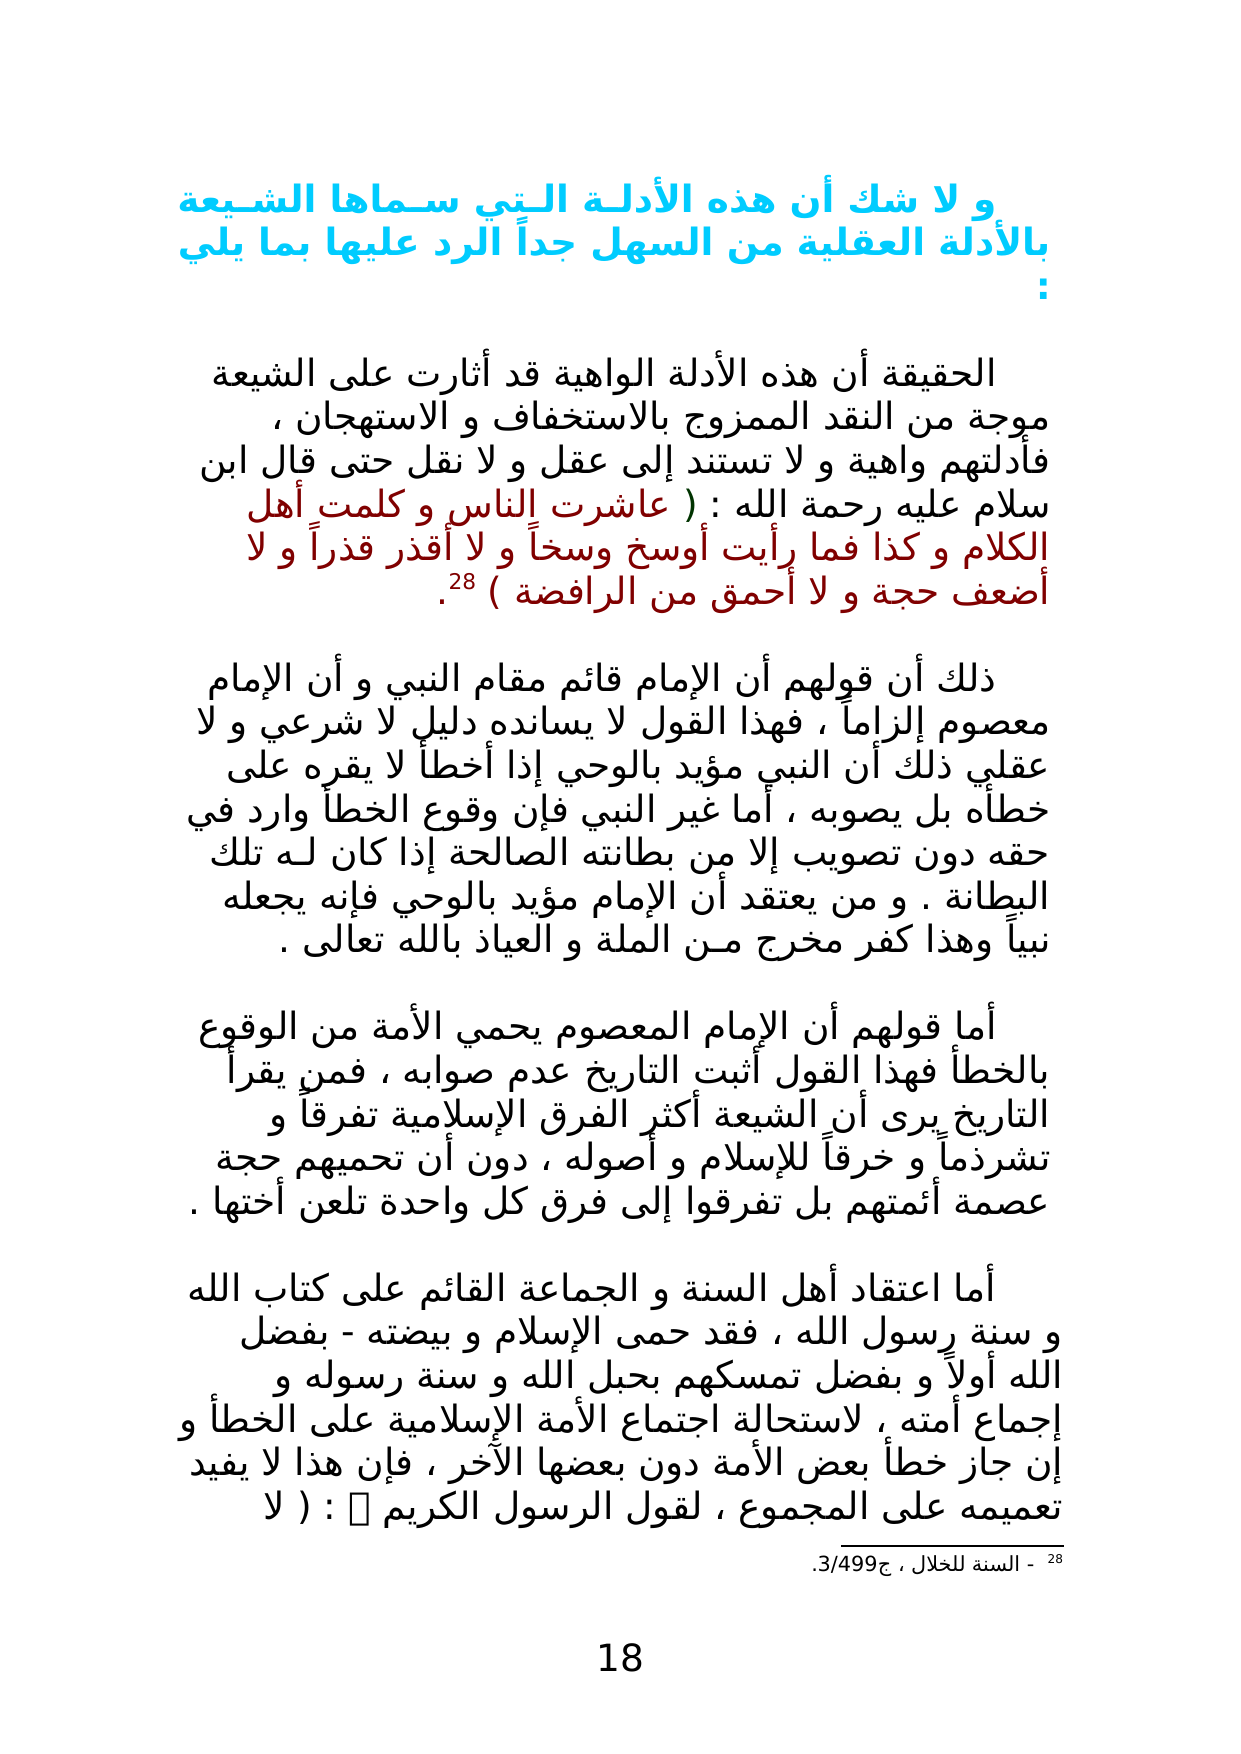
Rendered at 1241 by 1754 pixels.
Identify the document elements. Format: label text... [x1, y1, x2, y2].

text ذلك أن قولهم أن الإمام قائم مقام النبي و أن الإمام معصوم إلزاماً ، فهذا القول لا يسانده دليل لا شرعي و لا عقلي ذلك أن النبي مؤيد بالوحي إذا أخطأ لا يقره على خطأه بل يصوبه ، أما غير النبي فإن وقوع الخطأ وارد في حقه دون تصويب إلا من بطانته الصالحة إذا كان لـه تلك البطانة . و من يعتقد أن الإمام مؤيد بالوحي فإنه يجعله نبياً وهذا كفر مخرج مـن الملة و العياذ بالله تعالى . [177, 656, 1051, 962]
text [177, 1266, 1063, 1528]
text و لا شك أن هذه الأدلة التي سماها الشيعة بالأدلة العقلية من السهل جداً الرد عليها بما يلي : [177, 177, 1051, 308]
text الحقيقة أن هذه الأدلة الواهية قد أثارت على الشيعة موجة من النقد الممزوج بالاستخفاف و الاستهجان ، فأدلتهم واهية و لا تستند إلى عقل و لا نقل حتى قال ابن سلام عليه رحمة الله : ( عاشرت الناس و كلمت أهل الكلام و كذا فما رأيت أوسخ وسخاً و لا أقذر قذراً و لا أضعف حجة و لا أحمق من الرافضة ) . [177, 351, 1051, 613]
text أما قولهم أن الإمام المعصوم يحمي الأمة من الوقوع بالخطأ فهذا القول أثبت التاريخ عدم صوابه ، فمن يقرأ التاريخ يرى أن الشيعة أكثر الفرق الإسلامية تفرقاً و تشرذماً و خرقاً للإسلام و أصوله ، دون أن تحميهم حجة عصمة أئمتهم بل تفرقوا إلى فرق كل واحدة تلعن أختها . [177, 1005, 1051, 1223]
